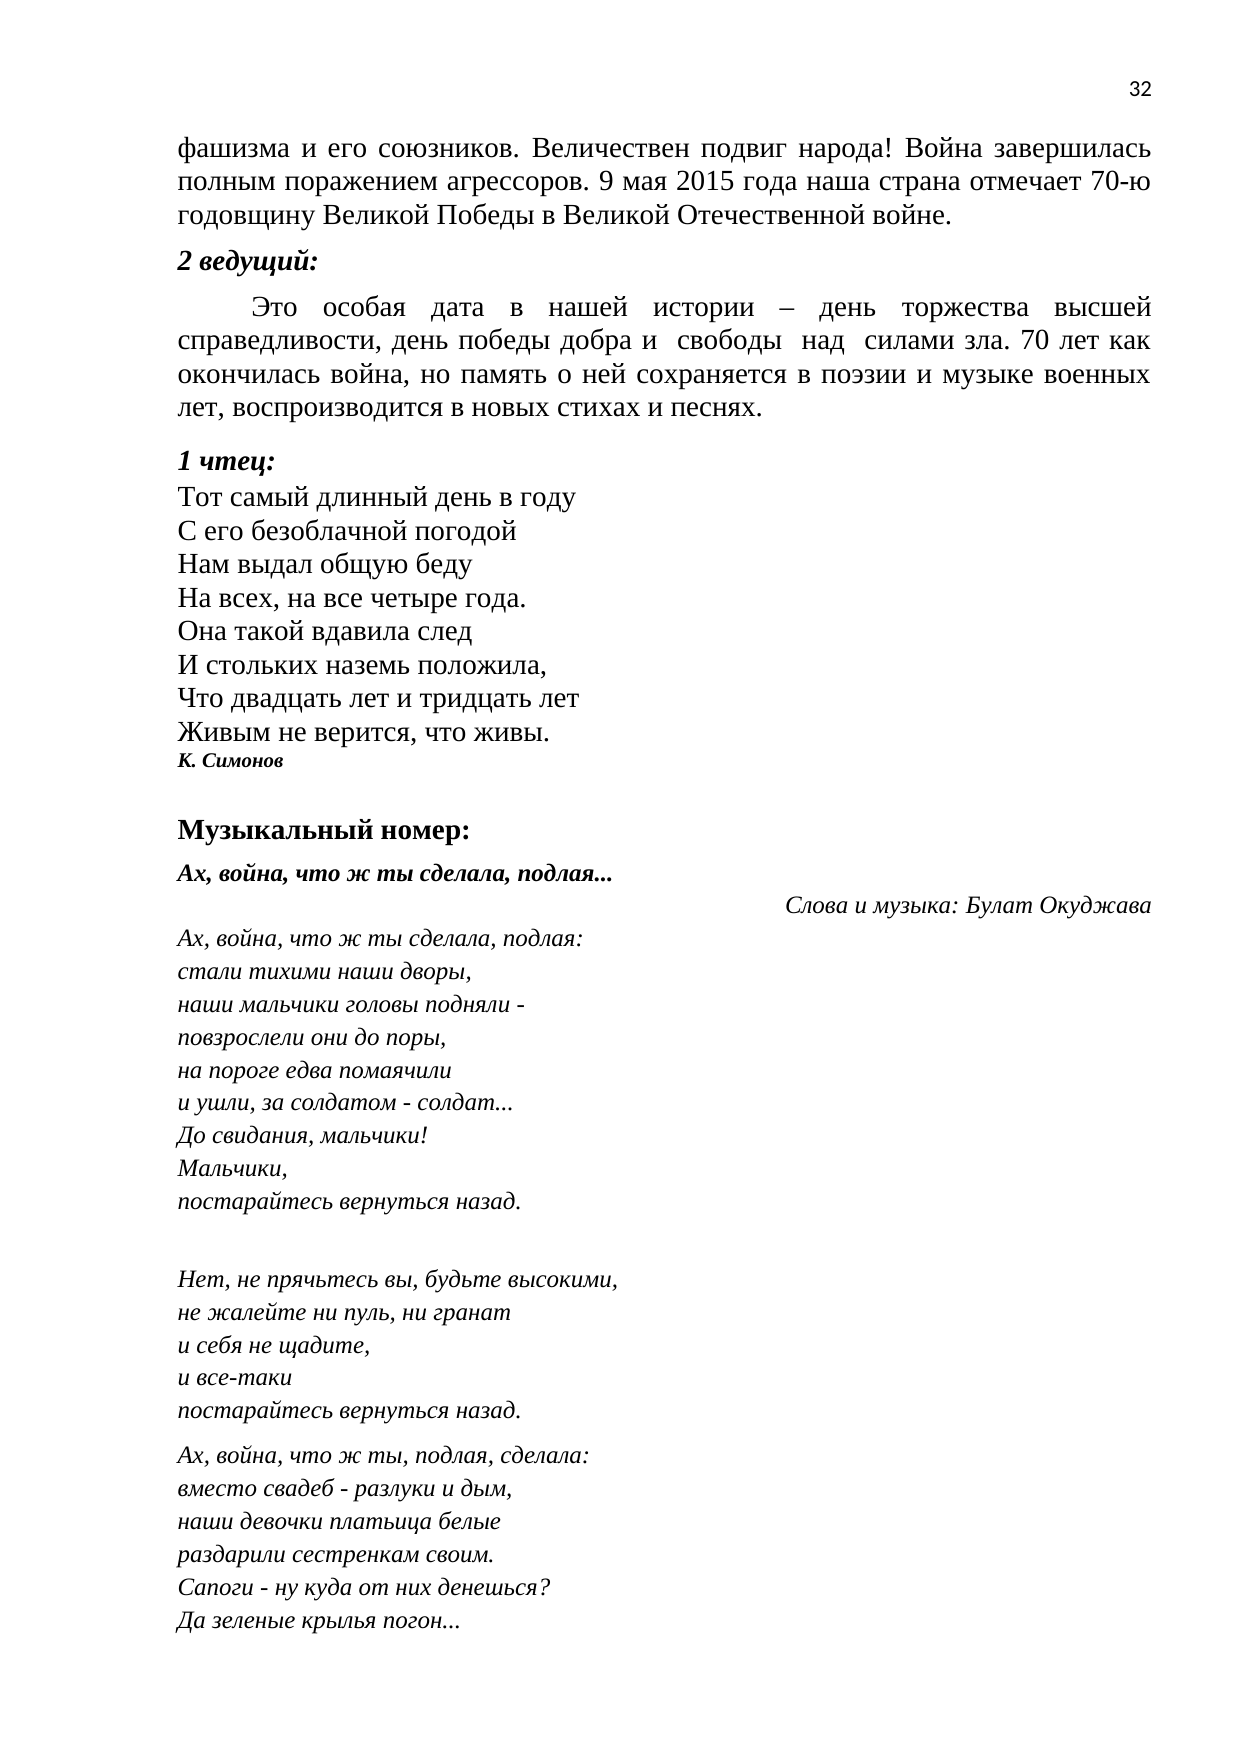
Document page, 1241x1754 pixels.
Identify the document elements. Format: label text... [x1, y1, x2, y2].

text Слова и музыка: Булат Окуджава [177, 887, 1152, 919]
text 1 чтец: [177, 436, 1152, 476]
text Тот самый длинный день в году С его безоблачной погодой Нам выдал общую беду На всех, на все четыре года. Она такой вдавила след И стольких наземь положила, Что двадцать лет и тридцать лет Живым не верится, что живы. К. Симонов [177, 479, 1152, 772]
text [177, 1437, 1152, 1633]
text Это особая дата в нашей истории – день торжества высшей справедливости, день победы добра и свободы над силами зла. 70 лет как окончилась война, но память о ней сохраняется в поэзии и музыке военных лет, воспроизводится в новых стихах и песнях. [177, 289, 1152, 423]
text Ах, война, что ж ты сделала, подлая: стали тихими наши дворы, наши мальчики головы подняли - повзрослели они до поры, на пороге едва помаячили и ушли, за солдатом - солдат... До свидания, мальчики! Мальчики, постарайтесь вернуться назад. [177, 919, 1152, 1247]
text Ах, война, что ж ты сделала, подлая... [177, 846, 1152, 887]
text 2 ведущий: [177, 243, 1152, 276]
text Нет, не прячьтесь вы, будьте высокими, не жалейте ни пуль, ни гранат и себя не щадите, и все-таки постарайтесь вернуться назад. [177, 1260, 1152, 1424]
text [177, 130, 1152, 230]
text Музыкальный номер: [177, 805, 1152, 846]
